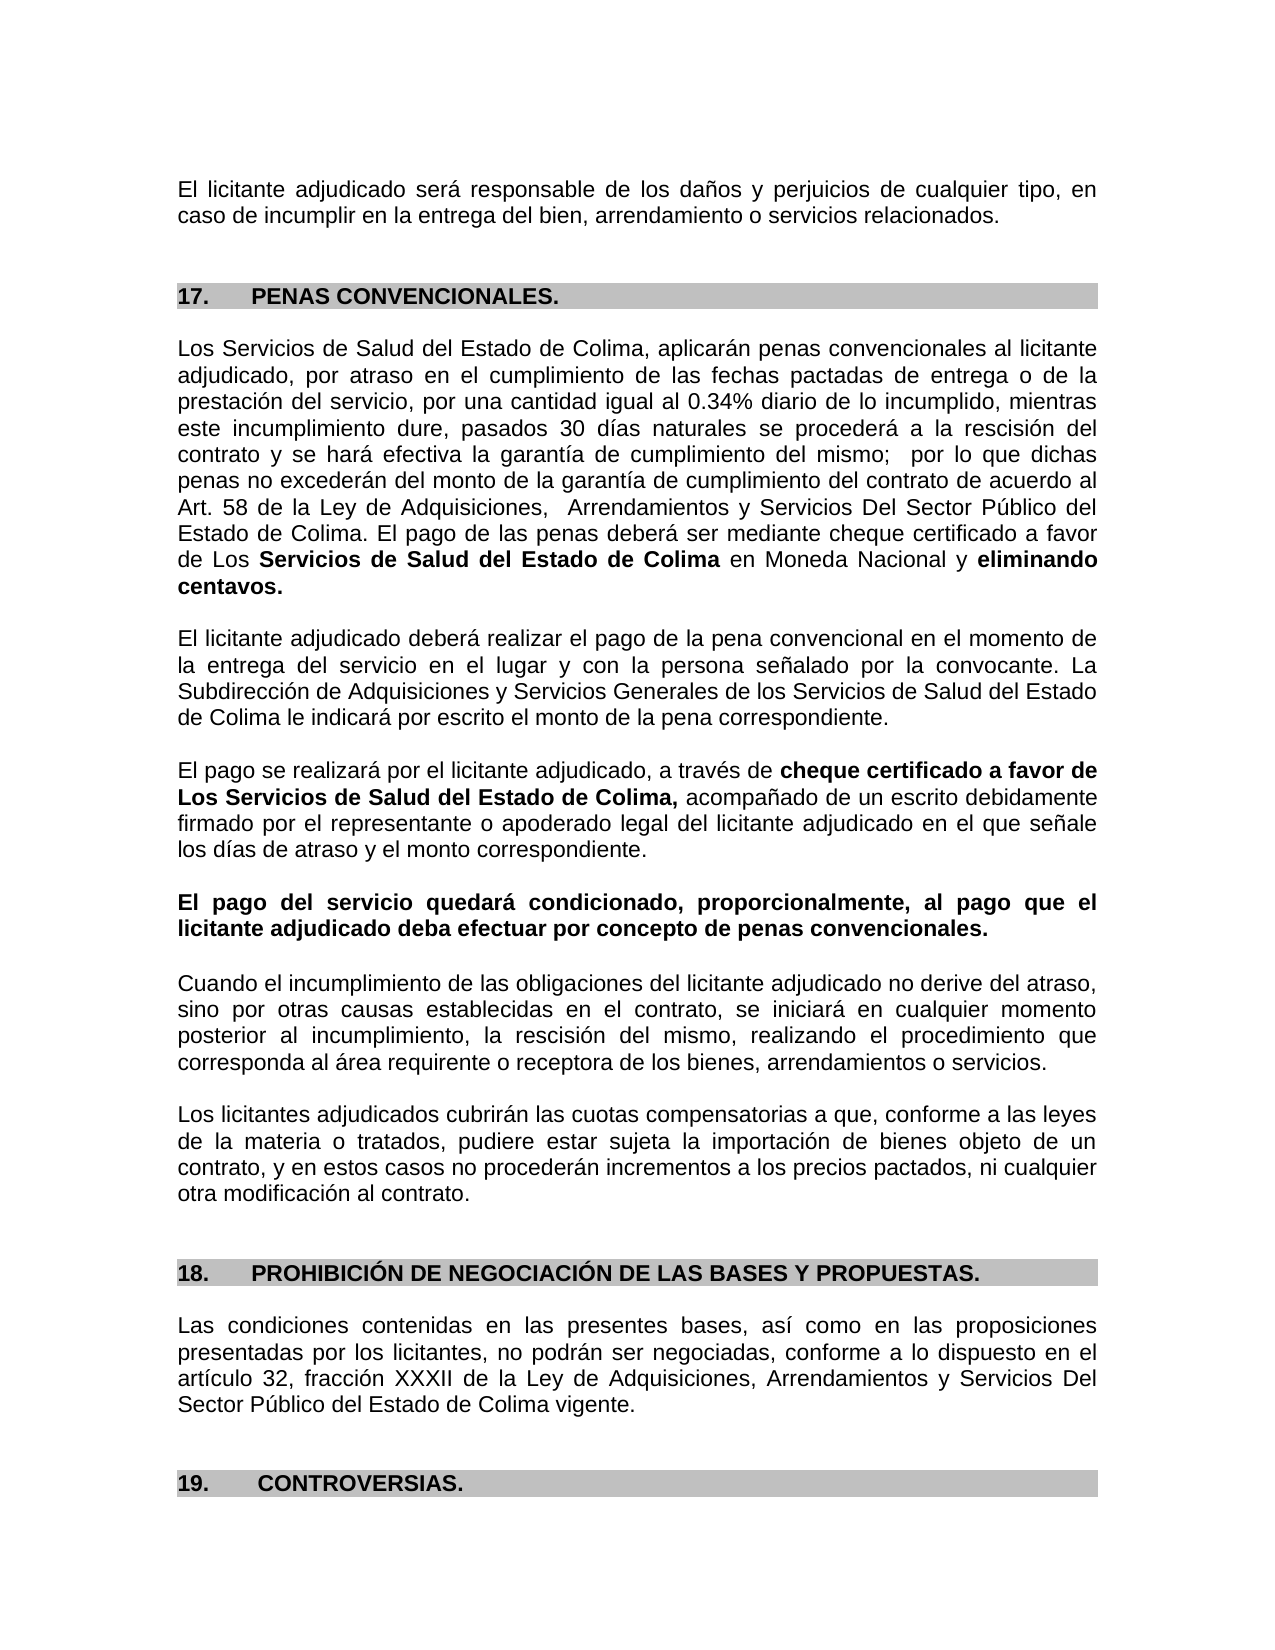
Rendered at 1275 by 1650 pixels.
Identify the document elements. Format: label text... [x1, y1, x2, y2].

text Cuando el incumplimiento de las obligaciones del licitante adjudicado no derive del atraso, sino por otras causas establecidas en el contrato, se iniciará en cualquier momento posterior al incumplimiento, la rescisión del mismo, realizando el procedimiento que corresponda al área requirente o receptora de los bienes, arrendamientos o servicios. [177, 969, 1098, 1075]
text El licitante adjudicado será responsable de los daños y perjuicios de cualquier tipo, en caso de incumplir en la entrega del bien, arrendamiento o servicios relacionados. [177, 176, 1098, 228]
text El licitante adjudicado deberá realizar el pago de la pena convencional en el momento de la entrega del servicio en el lugar y con la persona señalado por la convocante. La Subdirección de Adquisiciones y Servicios Generales de los Servicios de Salud del Estado de Colima le indicará por escrito el monto de la pena correspondiente. [177, 625, 1098, 731]
text 18. PROHIBICIÓN DE NEGOCIACIÓN DE LAS BASES Y PROPUESTAS. [177, 1259, 1098, 1286]
text 19. CONTROVERSIAS. [177, 1470, 1098, 1497]
text El pago se realizará por el licitante adjudicado, a través de cheque certificado a favor de Los Servicios de Salud del Estado de Colima, acompañado de un escrito debidamente firmado por el representante o apoderado legal del licitante adjudicado en el que señale los días de atraso y el monto correspondiente. [177, 757, 1098, 862]
text Los Servicios de Salud del Estado de Colima, aplicarán penas convencionales al licitante adjudicado, por atraso en el cumplimiento de las fechas pactadas de entrega o de la prestación del servicio, por una cantidad igual al 0.34% diario de lo incumplido, mientras este incumplimiento dure, pasados 30 días naturales se procederá a la rescisión del contrato y se hará efectiva la garantía de cumplimiento del mismo; por lo que dichas penas no excederán del monto de la garantía de cumplimiento del contrato de acuerdo al Art. 58 de la Ley de Adquisiciones, Arrendamientos y Servicios Del Sector Público del Estado de Colima. El pago de las penas deberá ser mediante cheque certificado a favor de Los Servicios de Salud del Estado de Colima en Moneda Nacional y eliminando centavos. [177, 335, 1098, 599]
text Las condiciones contenidas en las presentes bases, así como en las proposiciones presentadas por los licitantes, no podrán ser negociadas, conforme a lo dispuesto en el artículo 32, fracción XXXII de la Ley de Adquisiciones, Arrendamientos y Servicios Del Sector Público del Estado de Colima vigente. [177, 1312, 1098, 1418]
text 17. PENAS CONVENCIONALES. [177, 283, 1098, 309]
text Los licitantes adjudicados cubrirán las cuotas compensatorias a que, conforme a las leyes de la materia o tratados, pudiere estar sujeta la importación de bienes objeto de un contrato, y en estos casos no procederán incrementos a los precios pactados, ni cualquier otra modificación al contrato. [177, 1101, 1098, 1207]
text El pago del servicio quedará condicionado, proporcionalmente, al pago que el licitante adjudicado deba efectuar por concepto de penas convencionales. [177, 889, 1098, 942]
